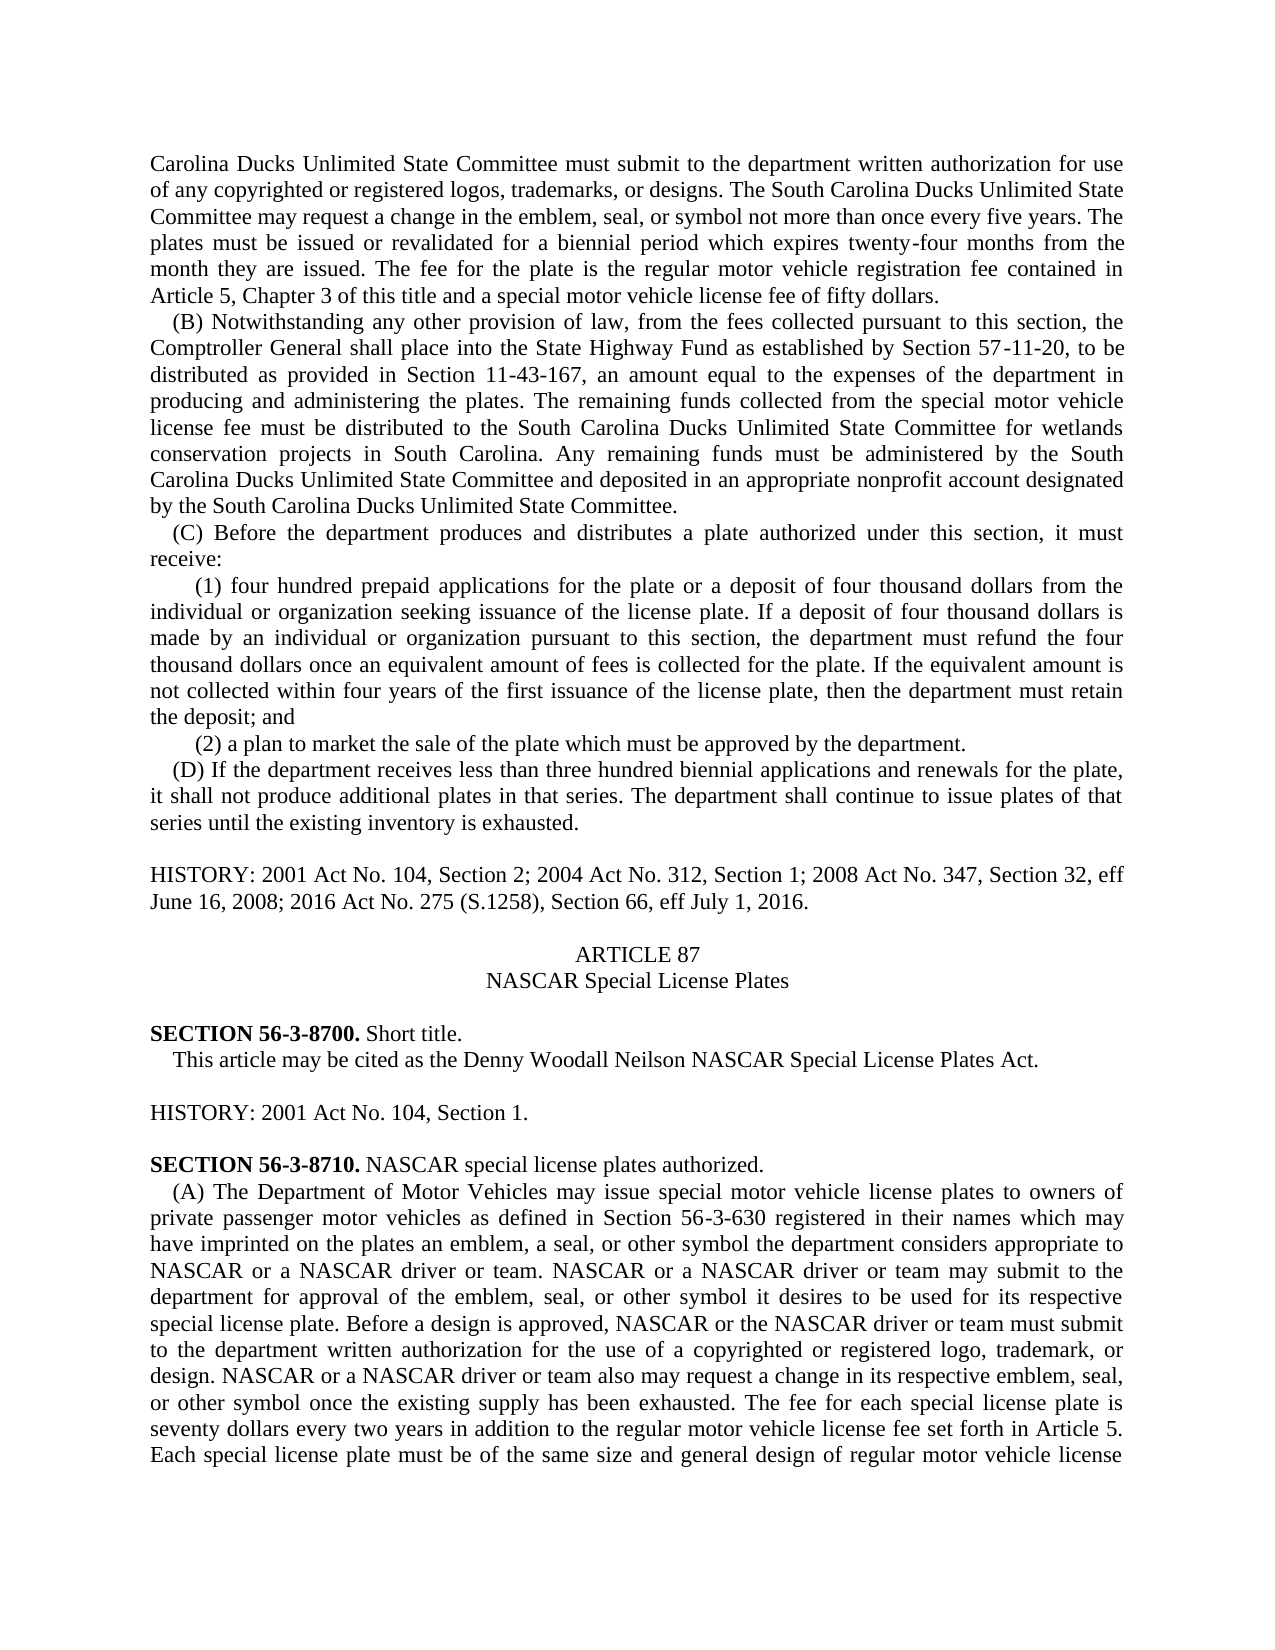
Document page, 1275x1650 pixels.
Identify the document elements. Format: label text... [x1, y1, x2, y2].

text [150, 150, 1125, 308]
text (B) Notwithstanding any other provision of law, from the fees collected pursuant to this section, the Comptroller General shall place into the State Highway Fund as established by Section 57-11-20, to be distributed as provided in Section 11-43-167, an amount equal to the expenses of the department in producing and administering the plates. The remaining funds collected from the special motor vehicle license fee must be distributed to the South Carolina Ducks Unlimited State Committee for wetlands conservation projects in South Carolina. Any remaining funds must be administered by the South Carolina Ducks Unlimited State Committee and deposited in an appropriate nonprofit account designated by the South Carolina Ducks Unlimited State Committee. [150, 308, 1125, 519]
text This article may be cited as the Denny Woodall Neilson NASCAR Special License Plates Act. [150, 1046, 1125, 1072]
text NASCAR Special License Plates [150, 967, 1125, 993]
text HISTORY: 2001 Act No. 104, Section 2; 2004 Act No. 312, Section 1; 2008 Act No. 347, Section 32, eff June 16, 2008; 2016 Act No. 275 (S.1258), Section 66, eff July 1, 2016. [150, 862, 1125, 914]
text (2) a plan to market the sale of the plate which must be approved by the department. [150, 730, 1125, 756]
text SECTION 56-3-8710. NASCAR special license plates authorized. [150, 1151, 1125, 1178]
text (1) four hundred prepaid applications for the plate or a deposit of four thousand dollars from the individual or organization seeking issuance of the license plate. If a deposit of four thousand dollars is made by an individual or organization pursuant to this section, the department must refund the four thousand dollars once an equivalent amount of fees is collected for the plate. If the equivalent amount is not collected within four years of the first issuance of the license plate, then the department must retain the deposit; and [150, 572, 1125, 730]
text ARTICLE 87 [150, 941, 1125, 967]
text SECTION 56-3-8700. Short title. [150, 1020, 1125, 1046]
text HISTORY: 2001 Act No. 104, Section 1. [150, 1099, 1125, 1125]
text (D) If the department receives less than three hundred biennial applications and renewals for the plate, it shall not produce additional plates in that series. The department shall continue to issue plates of that series until the existing inventory is exhausted. [150, 756, 1125, 835]
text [150, 1178, 1125, 1468]
text (C) Before the department produces and distributes a plate authorized under this section, it must receive: [150, 519, 1125, 572]
